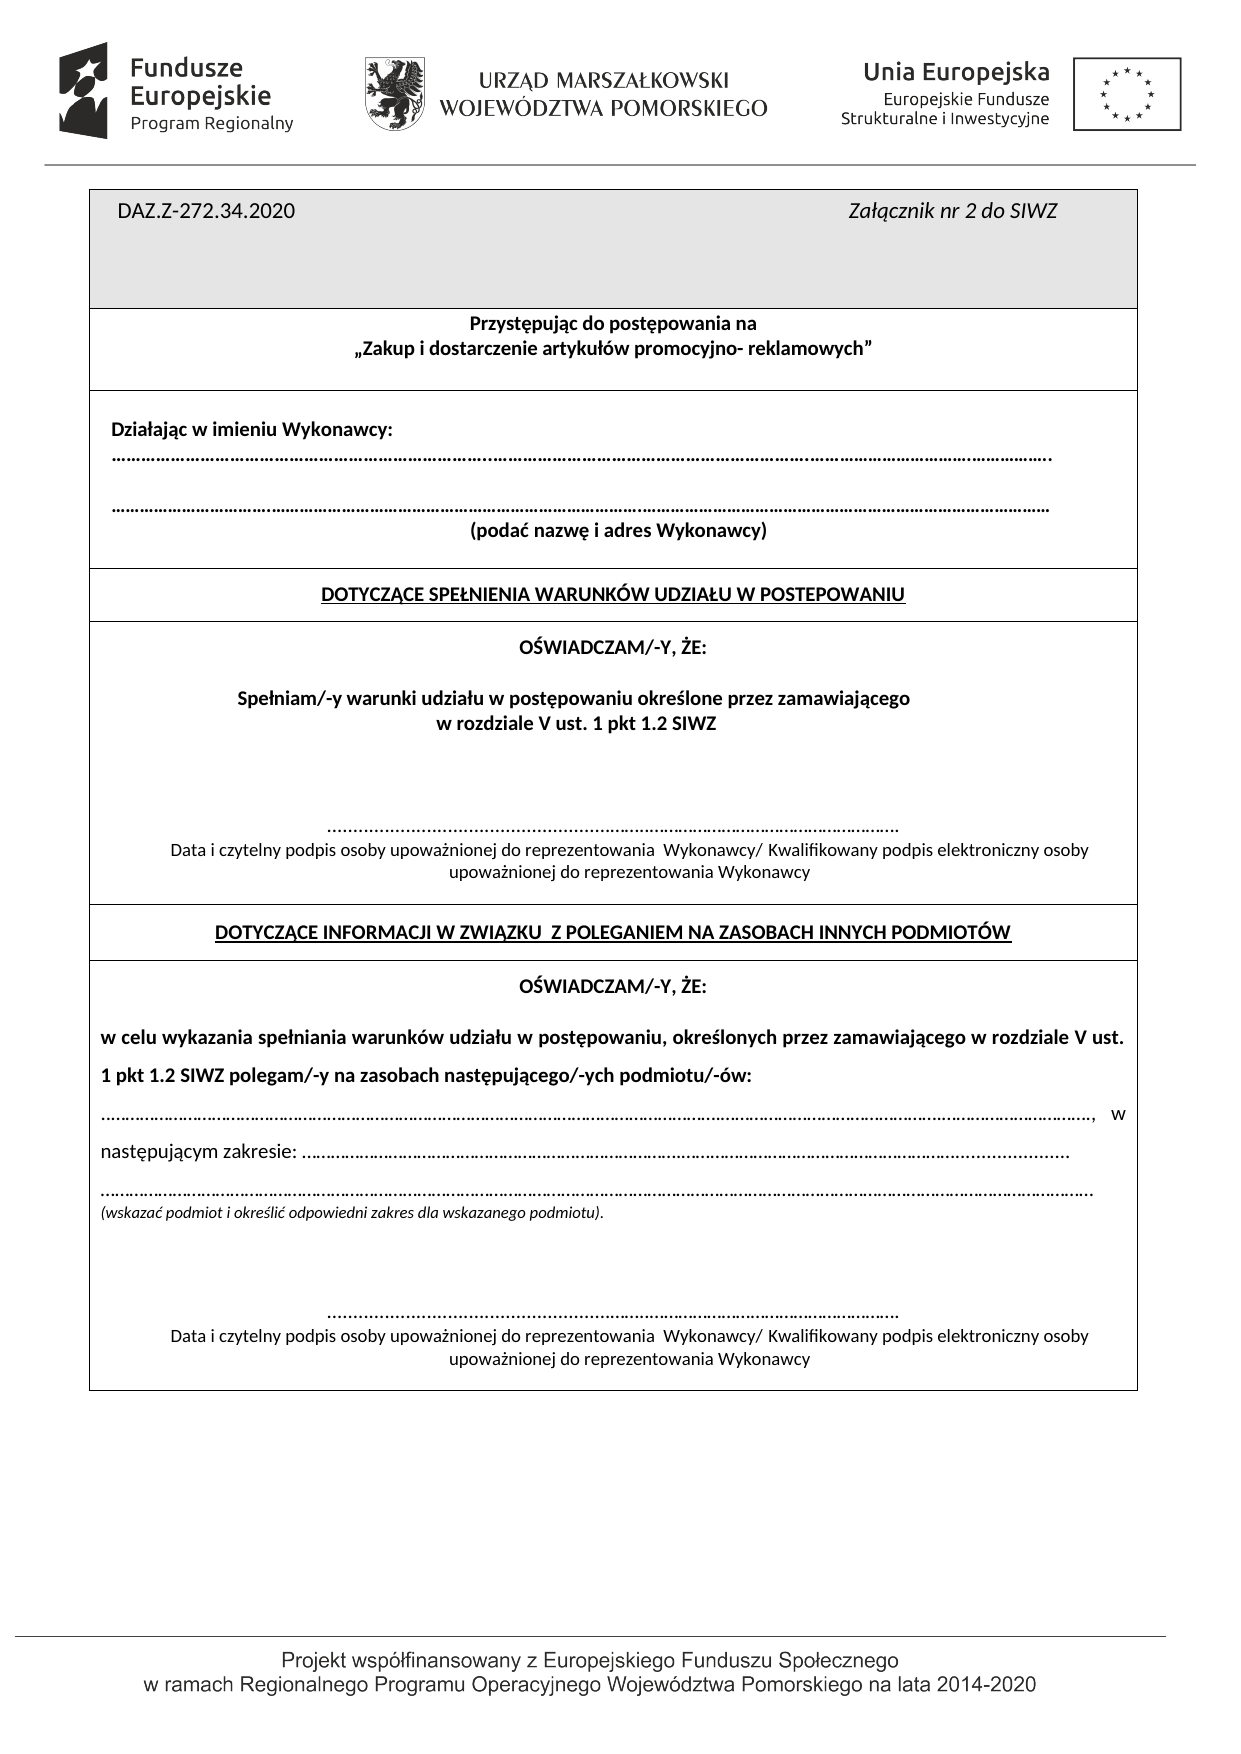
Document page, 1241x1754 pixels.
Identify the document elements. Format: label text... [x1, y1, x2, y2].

table_cell OŚWIADCZAM/-Y, ŻE: w celu wykazania spełniania warunków udziału w postępowaniu, określonych przez zamawiającego w rozdziale V ust. 1 pkt 1.2 SIWZ polegam/-y na zasobach następującego/-ych podmiotu/-ów: ..……………………………………………………………………………………………………………….……………………………………….…………………………., w następującym zakresie: …………………………………………………………………….…………………………………………………...................... ……………………………………………………………………………………………………………………………………………………………………………………… (wskazać podmiot i określić odpowiedni zakres dla wskazanego podmiotu). ......................................................……..……………………………………………. Data i czytelny podpis osoby upoważnionej do reprezentowania Wykonawcy/ Kwalifikowany podpis elektroniczny osoby upoważnionej do reprezentowania Wykonawcy [90, 961, 1137, 1390]
table_header DAZ.Z-272.34.2020 Załącznik nr 2 do SIWZ [90, 190, 1137, 308]
picture [44, 41, 1197, 166]
table_cell Działając w imieniu Wykonawcy: …………………………………………………………………..……………………………………………………….…………………………….…………….. …………………………….…………………………………………………………………….…………………………………………………………………………… (podać nazwę i adres Wykonawcy) [90, 391, 1137, 568]
table_cell Przystępując do postępowania na „Zakup i dostarczenie artykułów promocyjno- reklamowych” [90, 309, 1137, 390]
table_cell DOTYCZĄCE INFORMACJI W ZWIĄZKU Z POLEGANIEM NA ZASOBACH INNYCH PODMIOTÓW [90, 905, 1137, 959]
picture [14, 1636, 1167, 1696]
table_cell DOTYCZĄCE SPEŁNIENIA WARUNKÓW UDZIAŁU W POSTEPOWANIU [90, 569, 1137, 621]
table_cell OŚWIADCZAM/-Y, ŻE: Spełniam/-y warunki udziału w postępowaniu określone przez zamawiającego w rozdziale V ust. 1 pkt 1.2 SIWZ ......................................................……..……………………………………………. Data i czytelny podpis osoby upoważnionej do reprezentowania Wykonawcy/ Kwalifikowany podpis elektroniczny osoby upoważnionej do reprezentowania Wykonawcy [90, 622, 1137, 904]
